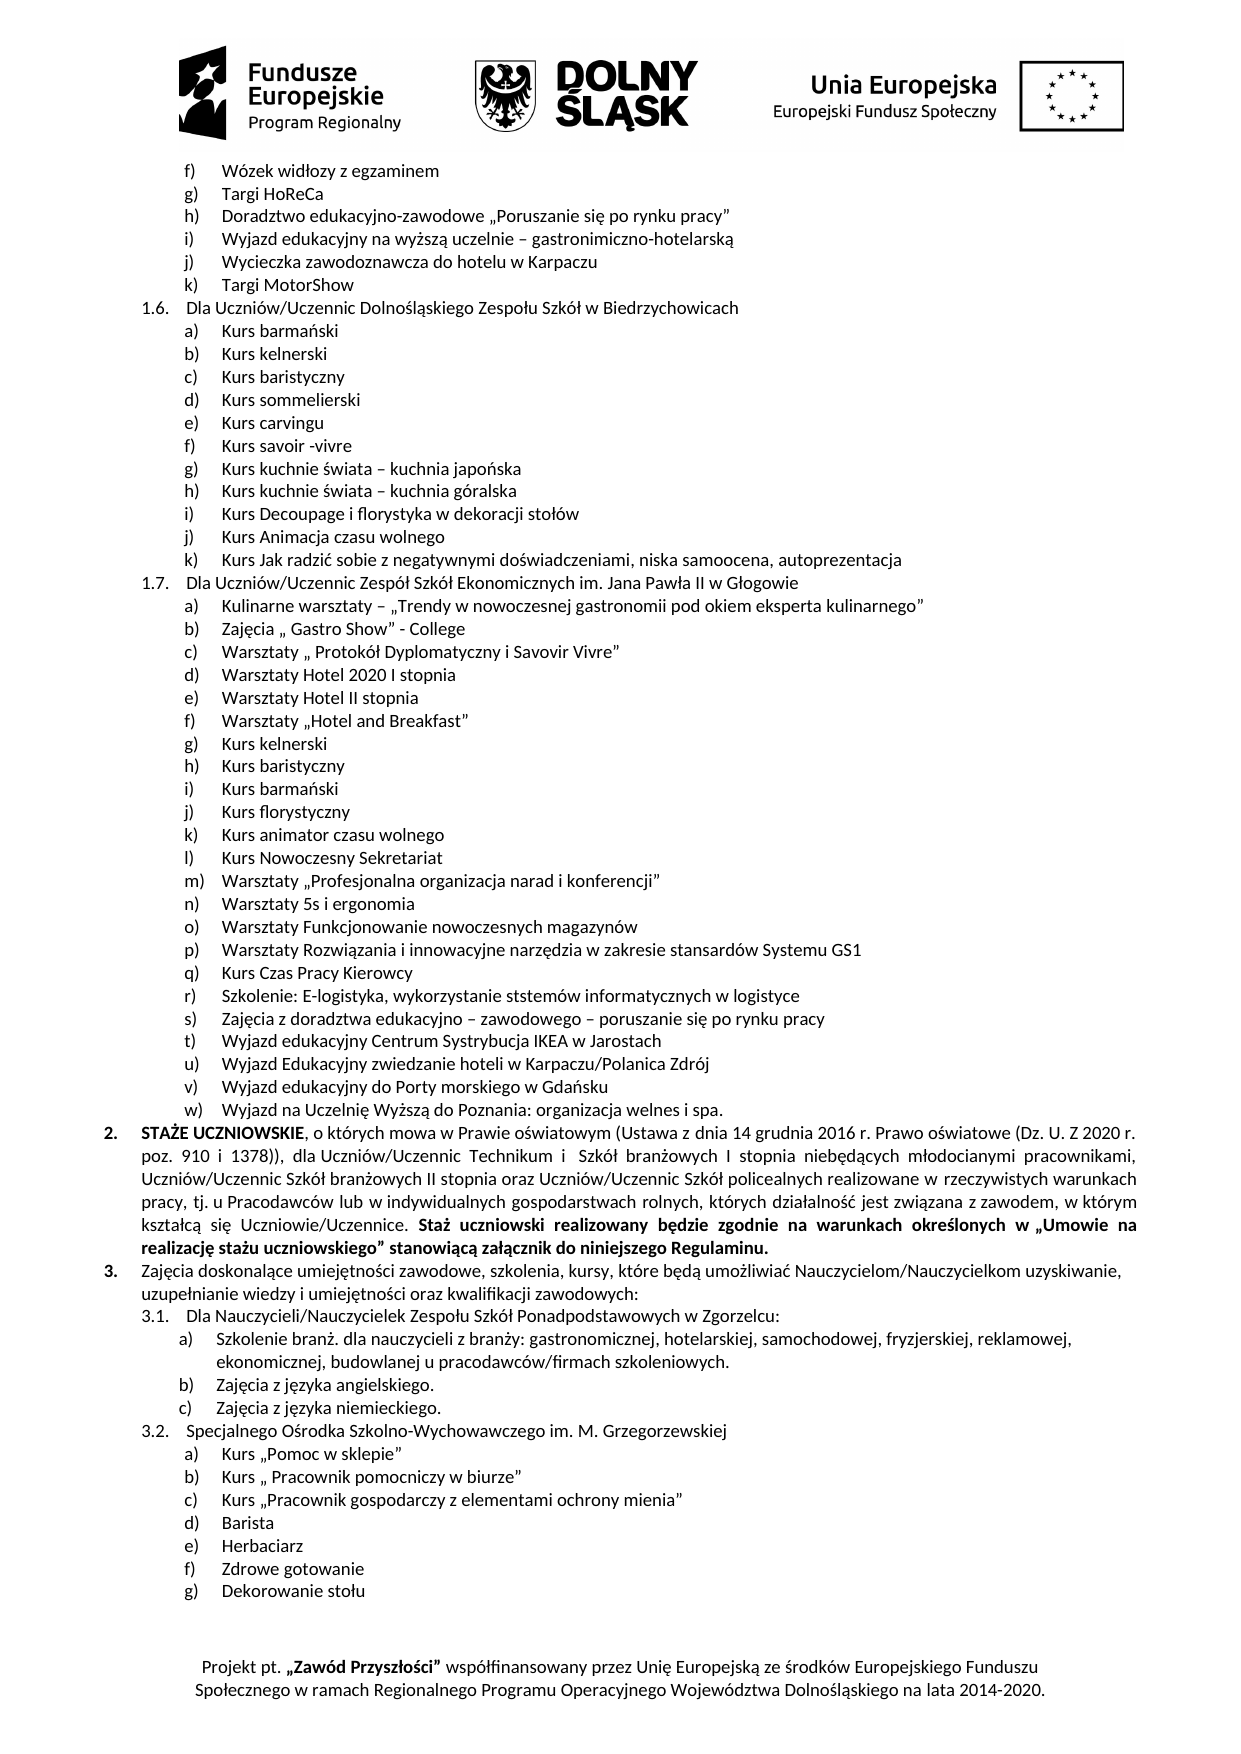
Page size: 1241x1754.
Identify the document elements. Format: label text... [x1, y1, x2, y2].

list Kurs baristyczny [184, 365, 1137, 388]
list Warsztaty „ Protokół Dyplomatyczny i Savovir Vivre” [184, 640, 1137, 663]
list Dla Nauczycieli/Nauczycielek Zespołu Szkół Ponadpodstawowych w Zgorzelcu: [141, 1305, 1137, 1328]
list Kurs Czas Pracy Kierowcy [184, 961, 1137, 984]
list Kurs kelnerski [184, 732, 1137, 755]
list Zajęcia z doradztwa edukacyjno – zawodowego – poruszanie się po rynku pracy [184, 1007, 1137, 1030]
list Warsztaty „Profesjonalna organizacja narad i konferencji” [184, 869, 1137, 892]
list Kurs sommelierski [184, 388, 1137, 411]
list Kurs kuchnie świata – kuchnia góralska [184, 480, 1137, 503]
list Warsztaty „Hotel and Breakfast” [184, 709, 1137, 732]
list Kurs barmański [184, 778, 1137, 801]
list Warsztaty 5s i ergonomia [184, 892, 1137, 915]
list Kurs florystyczny [184, 801, 1137, 823]
list Warsztaty Hotel II stopnia [184, 686, 1137, 709]
list Targi MotorShow [184, 273, 1137, 296]
list Barista [184, 1511, 1137, 1534]
list Dla Uczniów/Uczennic Zespół Szkół Ekonomicznych im. Jana Pawła II w Głogowie [141, 571, 1137, 594]
list Warsztaty Hotel 2020 I stopnia [184, 663, 1137, 686]
list Kurs carvingu [184, 411, 1137, 434]
list Wyjazd na Uczelnię Wyższą do Poznania: organizacja welnes i spa. [184, 1098, 1137, 1121]
list Kurs Animacja czasu wolnego [184, 526, 1137, 548]
list Zajęcia z języka angielskiego. [178, 1373, 1137, 1396]
list Dla Uczniów/Uczennic Dolnośląskiego Zespołu Szkół w Biedrzychowicach [141, 296, 1137, 319]
list Wyjazd edukacyjny na wyższą uczelnie – gastronimiczno-hotelarską [184, 228, 1137, 251]
list Wycieczka zawodoznawcza do hotelu w Karpaczu [184, 251, 1137, 273]
list STAŻE UCZNIOWSKIE, o których mowa w Prawie oświatowym (Ustawa z dnia 14 grudnia 2016 r. Prawo oświatowe (Dz. U. Z 2020 r. poz. 910 i 1378)), dla Uczniów/Uczennic Technikum i Szkół branżowych I stopnia niebędących młodocianymi pracownikami, Uczniów/Uczennic Szkół branżowych II stopnia oraz Uczniów/Uczennic Szkół policealnych realizowane w rzeczywistych warunkach pracy, tj. u Pracodawców lub w indywidualnych gospodarstwach rolnych, których działalność jest związana z zawodem, w którym kształcą się Uczniowie/Uczennice. Staż uczniowski realizowany będzie zgodnie na warunkach określonych w „Umowie na realizację stażu uczniowskiego” stanowiącą załącznik do niniejszego Regulaminu. [103, 1121, 1137, 1259]
list Doradztwo edukacyjno-zawodowe „Poruszanie się po rynku pracy” [184, 205, 1137, 228]
list Zajęcia doskonalące umiejętności zawodowe, szkolenia, kursy, które będą umożliwiać Nauczycielom/Nauczycielkom uzyskiwanie, uzupełnianie wiedzy i umiejętności oraz kwalifikacji zawodowych: [103, 1259, 1137, 1305]
list Wózek widłozy z egzaminem [184, 159, 1137, 182]
list Zajęcia z języka niemieckiego. [178, 1396, 1137, 1419]
list Kurs kuchnie świata – kuchnia japońska [184, 457, 1137, 480]
list Kurs animator czasu wolnego [184, 823, 1137, 846]
list Kurs baristyczny [184, 755, 1137, 778]
list Kurs „ Pracownik pomocniczy w biurze” [184, 1465, 1137, 1488]
list Herbaciarz [184, 1534, 1137, 1557]
list Kurs savoir -vivre [184, 434, 1137, 457]
list Warsztaty Rozwiązania i innowacyjne narzędzia w zakresie stansardów Systemu GS1 [184, 938, 1137, 961]
picture [179, 38, 1124, 152]
list Zajęcia „ Gastro Show” - College [184, 617, 1137, 640]
list Kurs „Pracownik gospodarczy z elementami ochrony mienia” [184, 1488, 1137, 1511]
list Kurs Nowoczesny Sekretariat [184, 846, 1137, 869]
list Kurs „Pomoc w sklepie” [184, 1442, 1137, 1465]
list Szkolenie branż. dla nauczycieli z branży: gastronomicznej, hotelarskiej, samochodowej, fryzjerskiej, reklamowej, ekonomicznej, budowlanej u pracodawców/firmach szkoleniowych. [178, 1328, 1137, 1373]
list Warsztaty Funkcjonowanie nowoczesnych magazynów [184, 915, 1137, 938]
list Specjalnego Ośrodka Szkolno-Wychowawczego im. M. Grzegorzewskiej [141, 1419, 1137, 1442]
list Wyjazd edukacyjny Centrum Systrybucja IKEA w Jarostach [184, 1030, 1137, 1053]
list Wyjazd edukacyjny do Porty morskiego w Gdańsku [184, 1076, 1137, 1098]
list Kurs kelnerski [184, 342, 1137, 365]
list Targi HoReCa [184, 182, 1137, 205]
list Kurs Decoupage i florystyka w dekoracji stołów [184, 503, 1137, 526]
list Zdrowe gotowanie [184, 1557, 1137, 1580]
list Szkolenie: E-logistyka, wykorzystanie ststemów informatycznych w logistyce [184, 984, 1137, 1007]
list Kurs Jak radzić sobie z negatywnymi doświadczeniami, niska samoocena, autoprezentacja [184, 548, 1137, 571]
list Kulinarne warsztaty – „Trendy w nowoczesnej gastronomii pod okiem eksperta kulinarnego” [184, 594, 1137, 617]
list Kurs barmański [184, 319, 1137, 342]
list Dekorowanie stołu [184, 1580, 1137, 1603]
list Wyjazd Edukacyjny zwiedzanie hoteli w Karpaczu/Polanica Zdrój [184, 1053, 1137, 1076]
